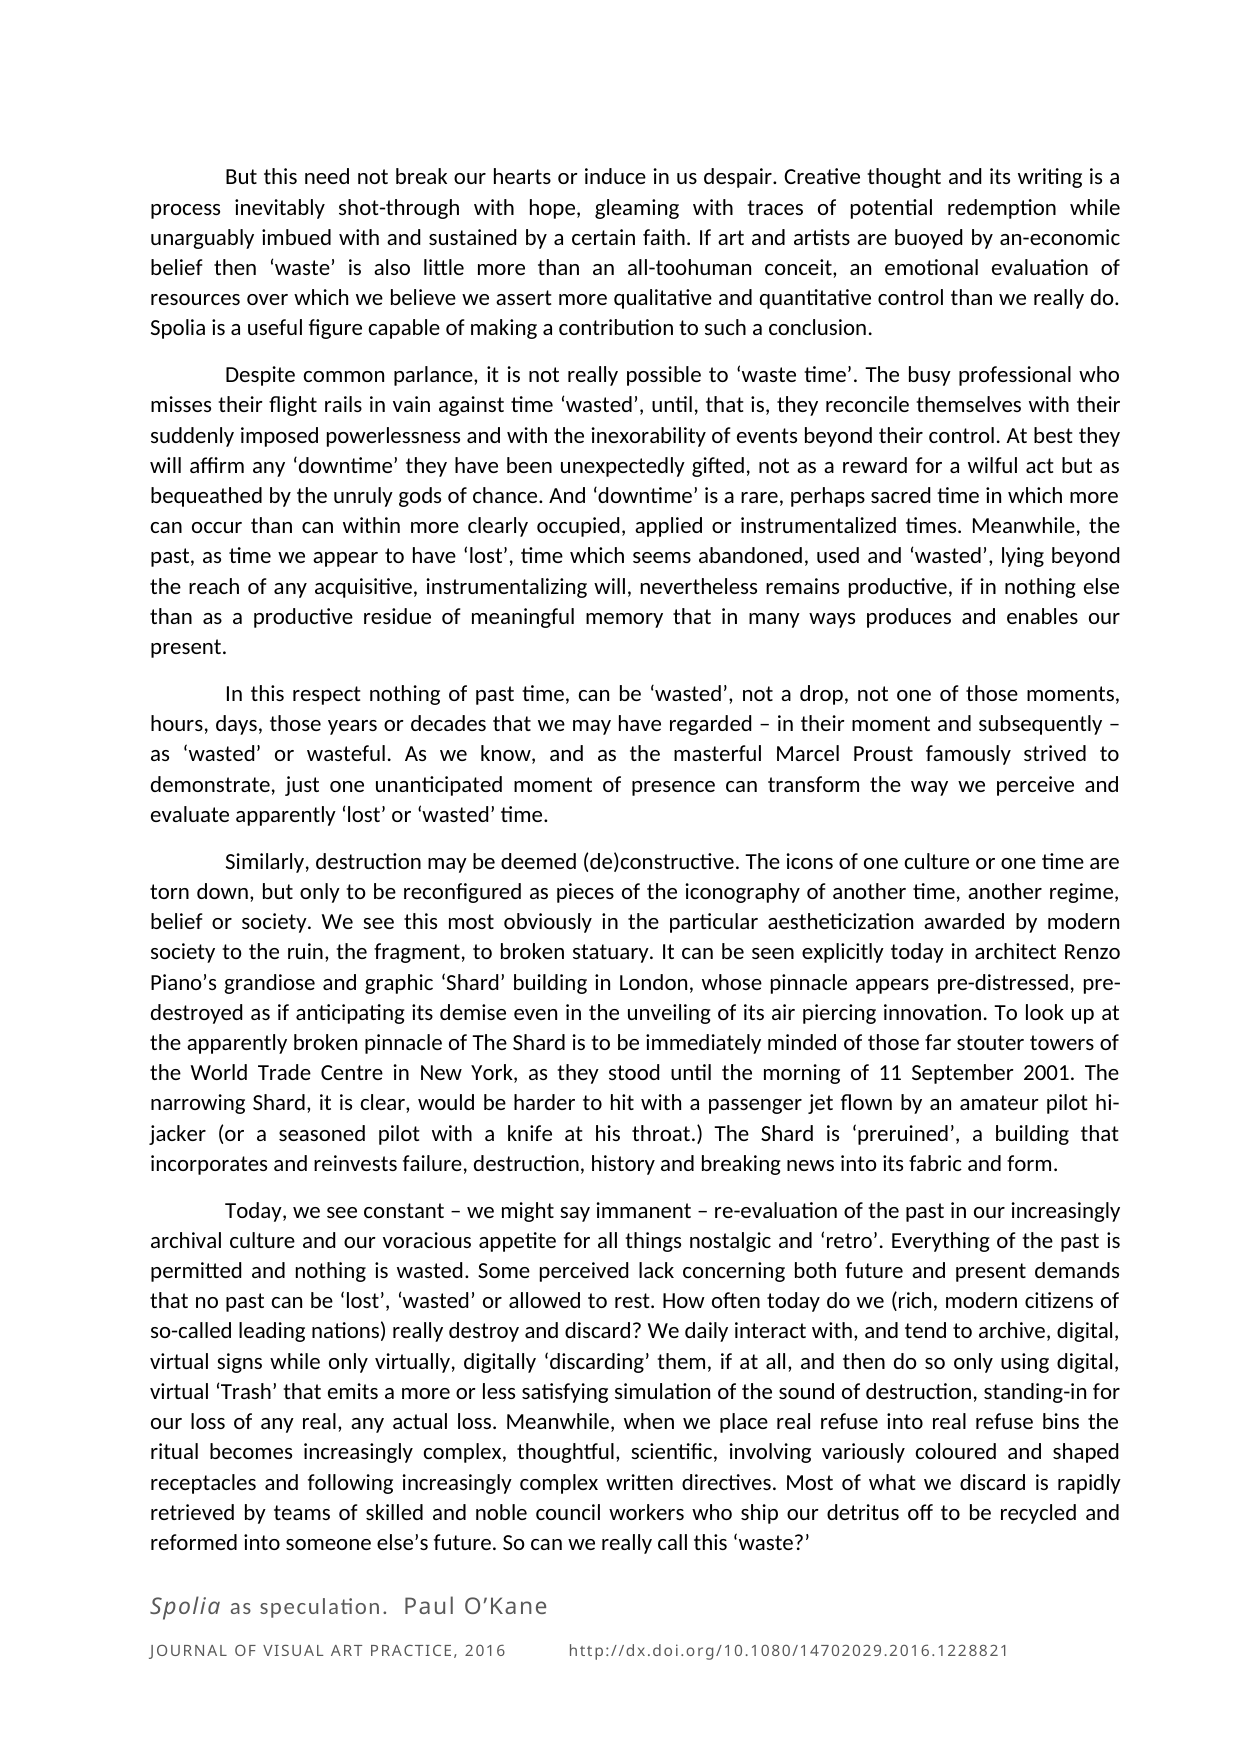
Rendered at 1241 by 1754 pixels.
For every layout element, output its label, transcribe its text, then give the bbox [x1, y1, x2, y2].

text But this need not break our hearts or induce in us despair. Creative thought and its writing is a process inevitably shot-through with hope, gleaming with traces of potential redemption while unarguably imbued with and sustained by a certain faith. If art and artists are buoyed by an-economic belief then ‘waste’ is also little more than an all-toohuman conceit, an emotional evaluation of resources over which we believe we assert more qualitative and quantitative control than we really do. Spolia is a useful figure capable of making a contribution to such a conclusion. [150, 162, 1122, 342]
text Despite common parlance, it is not really possible to ‘waste time’. The busy professional who misses their flight rails in vain against time ‘wasted’, until, that is, they reconcile themselves with their suddenly imposed powerlessness and with the inexorability of events beyond their control. At best they will affirm any ‘downtime’ they have been unexpectedly gifted, not as a reward for a wilful act but as bequeathed by the unruly gods of chance. And ‘downtime’ is a rare, perhaps sacred time in which more can occur than can within more clearly occupied, applied or instrumentalized times. Meanwhile, the past, as time we appear to have ‘lost’, time which seems abandoned, used and ‘wasted’, lying beyond the reach of any acquisitive, instrumentalizing will, nevertheless remains productive, if in nothing else than as a productive residue of meaningful memory that in many ways produces and enables our present. [150, 360, 1122, 660]
text Today, we see constant – we might say immanent – re-evaluation of the past in our increasingly archival culture and our voracious appetite for all things nostalgic and ‘retro’. Everything of the past is permitted and nothing is wasted. Some perceived lack concerning both future and present demands that no past can be ‘lost’, ‘wasted’ or allowed to rest. How often today do we (rich, modern citizens of so-called leading nations) really destroy and discard? We daily interact with, and tend to archive, digital, virtual signs while only virtually, digitally ‘discarding’ them, if at all, and then do so only using digital, virtual ‘Trash’ that emits a more or less satisfying simulation of the sound of destruction, standing-in for our loss of any real, any actual loss. Meanwhile, when we place real refuse into real refuse bins the ritual becomes increasingly complex, thoughtful, scientific, involving variously coloured and shaped receptacles and following increasingly complex written directives. Most of what we discard is rapidly retrieved by teams of skilled and noble council workers who ship our detritus off to be recycled and reformed into someone else’s future. So can we really call this ‘waste?’ [150, 1196, 1122, 1556]
text Similarly, destruction may be deemed (de)constructive. The icons of one culture or one time are torn down, but only to be reconfigured as pieces of the iconography of another time, another regime, belief or society. We see this most obviously in the particular aestheticization awarded by modern society to the ruin, the fragment, to broken statuary. It can be seen explicitly today in architect Renzo Piano’s grandiose and graphic ‘Shard’ building in London, whose pinnacle appears pre-distressed, pre-destroyed as if anticipating its demise even in the unveiling of its air piercing innovation. To look up at the apparently broken pinnacle of The Shard is to be immediately minded of those far stouter towers of the World Trade Centre in New York, as they stood until the morning of 11 September 2001. The narrowing Shard, it is clear, would be harder to hit with a passenger jet flown by an amateur pilot hi-jacker (or a seasoned pilot with a knife at his throat.) The Shard is ‘preruined’, a building that incorporates and reinvests failure, destruction, history and breaking news into its fabric and form. [150, 847, 1122, 1177]
text In this respect nothing of past time, can be ‘wasted’, not a drop, not one of those moments, hours, days, those years or decades that we may have regarded – in their moment and subsequently – as ‘wasted’ or wasteful. As we know, and as the masterful Marcel Proust famously strived to demonstrate, just one unanticipated moment of presence can transform the way we perceive and evaluate apparently ‘lost’ or ‘wasted’ time. [150, 679, 1122, 828]
